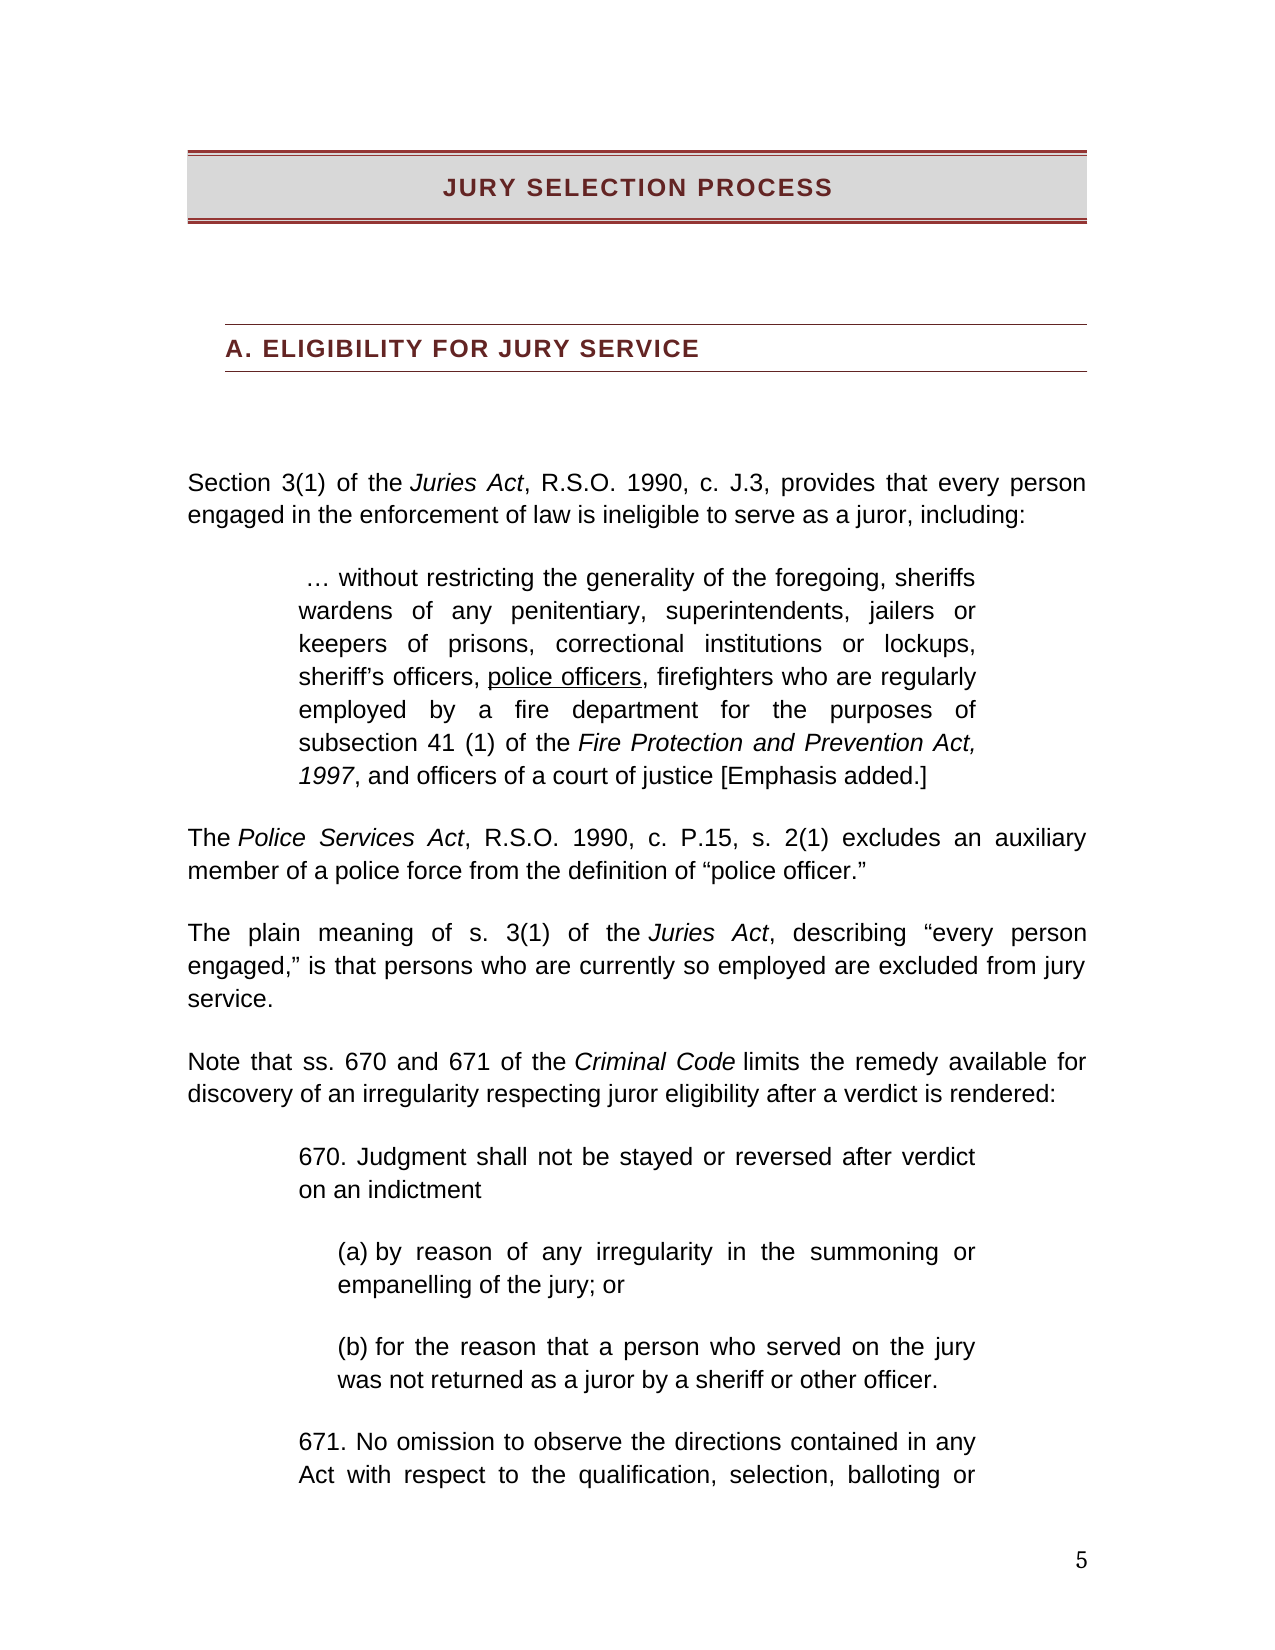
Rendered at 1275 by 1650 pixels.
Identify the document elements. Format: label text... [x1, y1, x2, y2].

text 670. Judgment shall not be stayed or reversed after verdict on an indictment [298, 1142, 977, 1203]
subtitle JURY SELECTION PROCESS [187, 156, 1087, 224]
subtitle Eligibility for Jury Service [225, 325, 1087, 371]
text (b) for the reason that a person who served on the jury was not returned as a juror by a sheriff or other officer. [337, 1332, 977, 1394]
text … without restricting the generality of the foregoing, sheriffs wardens of any penitentiary, superintendents, jailers or keepers of prisons, correctional institutions or lockups, sheriff’s officers, police officers, firefighters who are regularly employed by a fire department for the purposes of subsection 41 (1) of the Fire Protection and Prevention Act, 1997, and officers of a court of justice [Emphasis added.] [298, 563, 977, 789]
text Section 3(1) of the Juries Act, R.S.O. 1990, c. J.3, provides that every person engaged in the enforcement of law is ineligible to serve as a juror, including: [187, 467, 1087, 529]
text (a) by reason of any irregularity in the summoning or empanelling of the jury; or [337, 1237, 977, 1299]
text Note that ss. 670 and 671 of the Criminal Code limits the remedy available for discovery of an irregularity respecting juror eligibility after a verdict is rendered: [187, 1046, 1087, 1108]
text The plain meaning of s. 3(1) of the Juries Act, describing “every person engaged,” is that persons who are currently so employed are excluded from jury service. [187, 918, 1087, 1013]
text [298, 1427, 977, 1489]
text The Police Services Act, R.S.O. 1990, c. P.15, s. 2(1) excludes an auxiliary member of a police force from the definition of “police officer.” [187, 823, 1087, 885]
